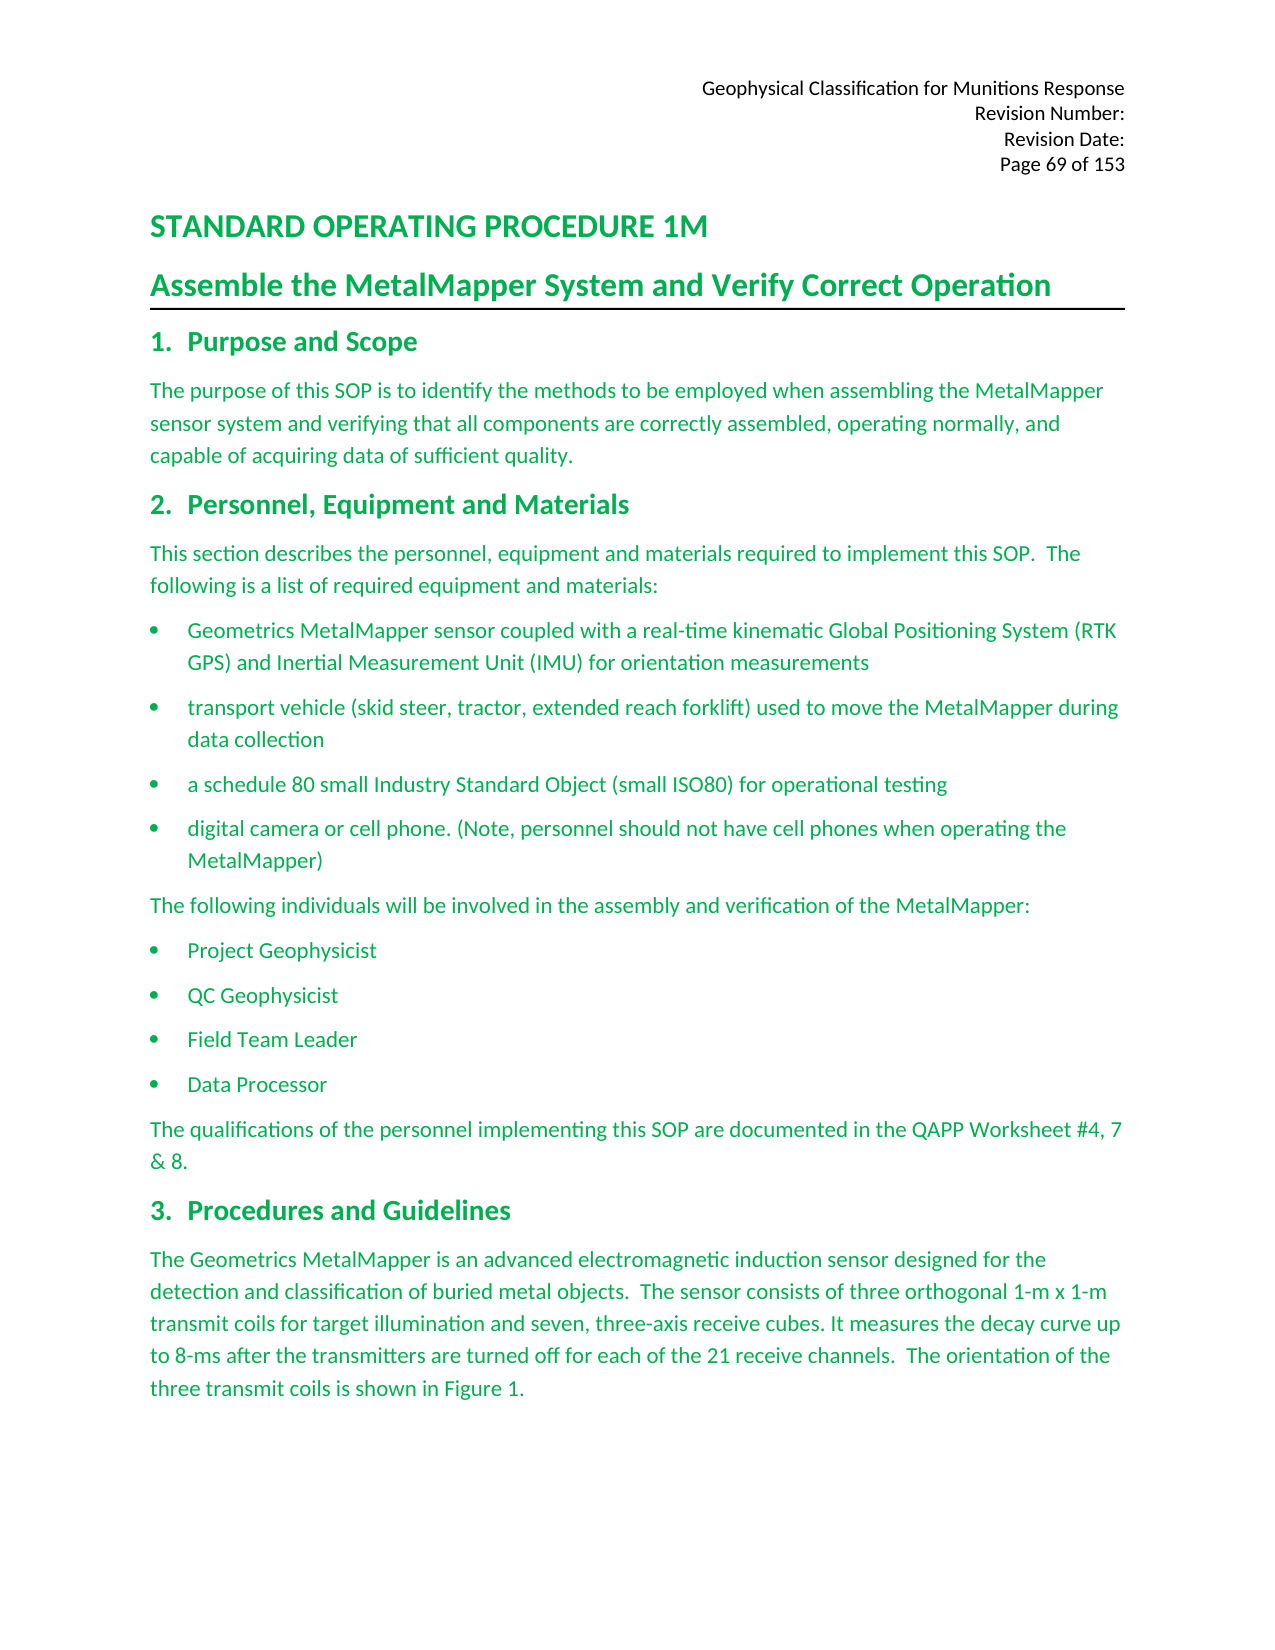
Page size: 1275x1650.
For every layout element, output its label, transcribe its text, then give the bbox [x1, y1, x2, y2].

text STANDARD OPERATING PROCEDURE 1M [150, 205, 1125, 245]
list Data Processor [150, 1070, 1125, 1098]
list Project Geophysicist [150, 936, 1125, 964]
text The purpose of this SOP is to identify the methods to be employed when assembling the MetalMapper sensor system and verifying that all components are correctly assembled, operating normally, and capable of acquiring data of sufficient quality. [150, 377, 1125, 469]
list a schedule 80 small Industry Standard Object (small ISO80) for operational testing [150, 770, 1125, 798]
text This section describes the personnel, equipment and materials required to implement this SOP. The following is a list of required equipment and materials: [150, 539, 1125, 599]
list Personnel, Equipment and Materials [150, 486, 1125, 521]
list Field Team Leader [150, 1025, 1125, 1053]
list transport vehicle (skid steer, tractor, extended reach forklift) used to move the MetalMapper during data collection [150, 693, 1125, 753]
list Geometrics MetalMapper sensor coupled with a real-time kinematic Global Positioning System (RTK GPS) and Inertial Measurement Unit (IMU) for orientation measurements [150, 616, 1125, 676]
text The qualifications of the personnel implementing this SOP are documented in the QAPP Worksheet #4, 7 & 8. [150, 1115, 1125, 1175]
list digital camera or cell phone. (Note, personnel should not have cell phones when operating the MetalMapper) [150, 814, 1125, 875]
text The following individuals will be involved in the assembly and verification of the MetalMapper: [150, 891, 1125, 919]
text Assemble the MetalMapper System and Verify Correct Operation [150, 264, 1125, 305]
text The Geometrics MetalMapper is an advanced electromagnetic induction sensor designed for the detection and classification of buried metal objects. The sensor consists of three orthogonal 1-m x 1-m transmit coils for target illumination and seven, three-axis receive cubes. It measures the decay curve up to 8-ms after the transmitters are turned off for each of the 21 receive channels. The orientation of the three transmit coils is shown in Figure 1. [150, 1245, 1125, 1402]
list QC Geophysicist [150, 981, 1125, 1009]
list Procedures and Guidelines [150, 1192, 1125, 1227]
list Purpose and Scope [150, 323, 1125, 359]
